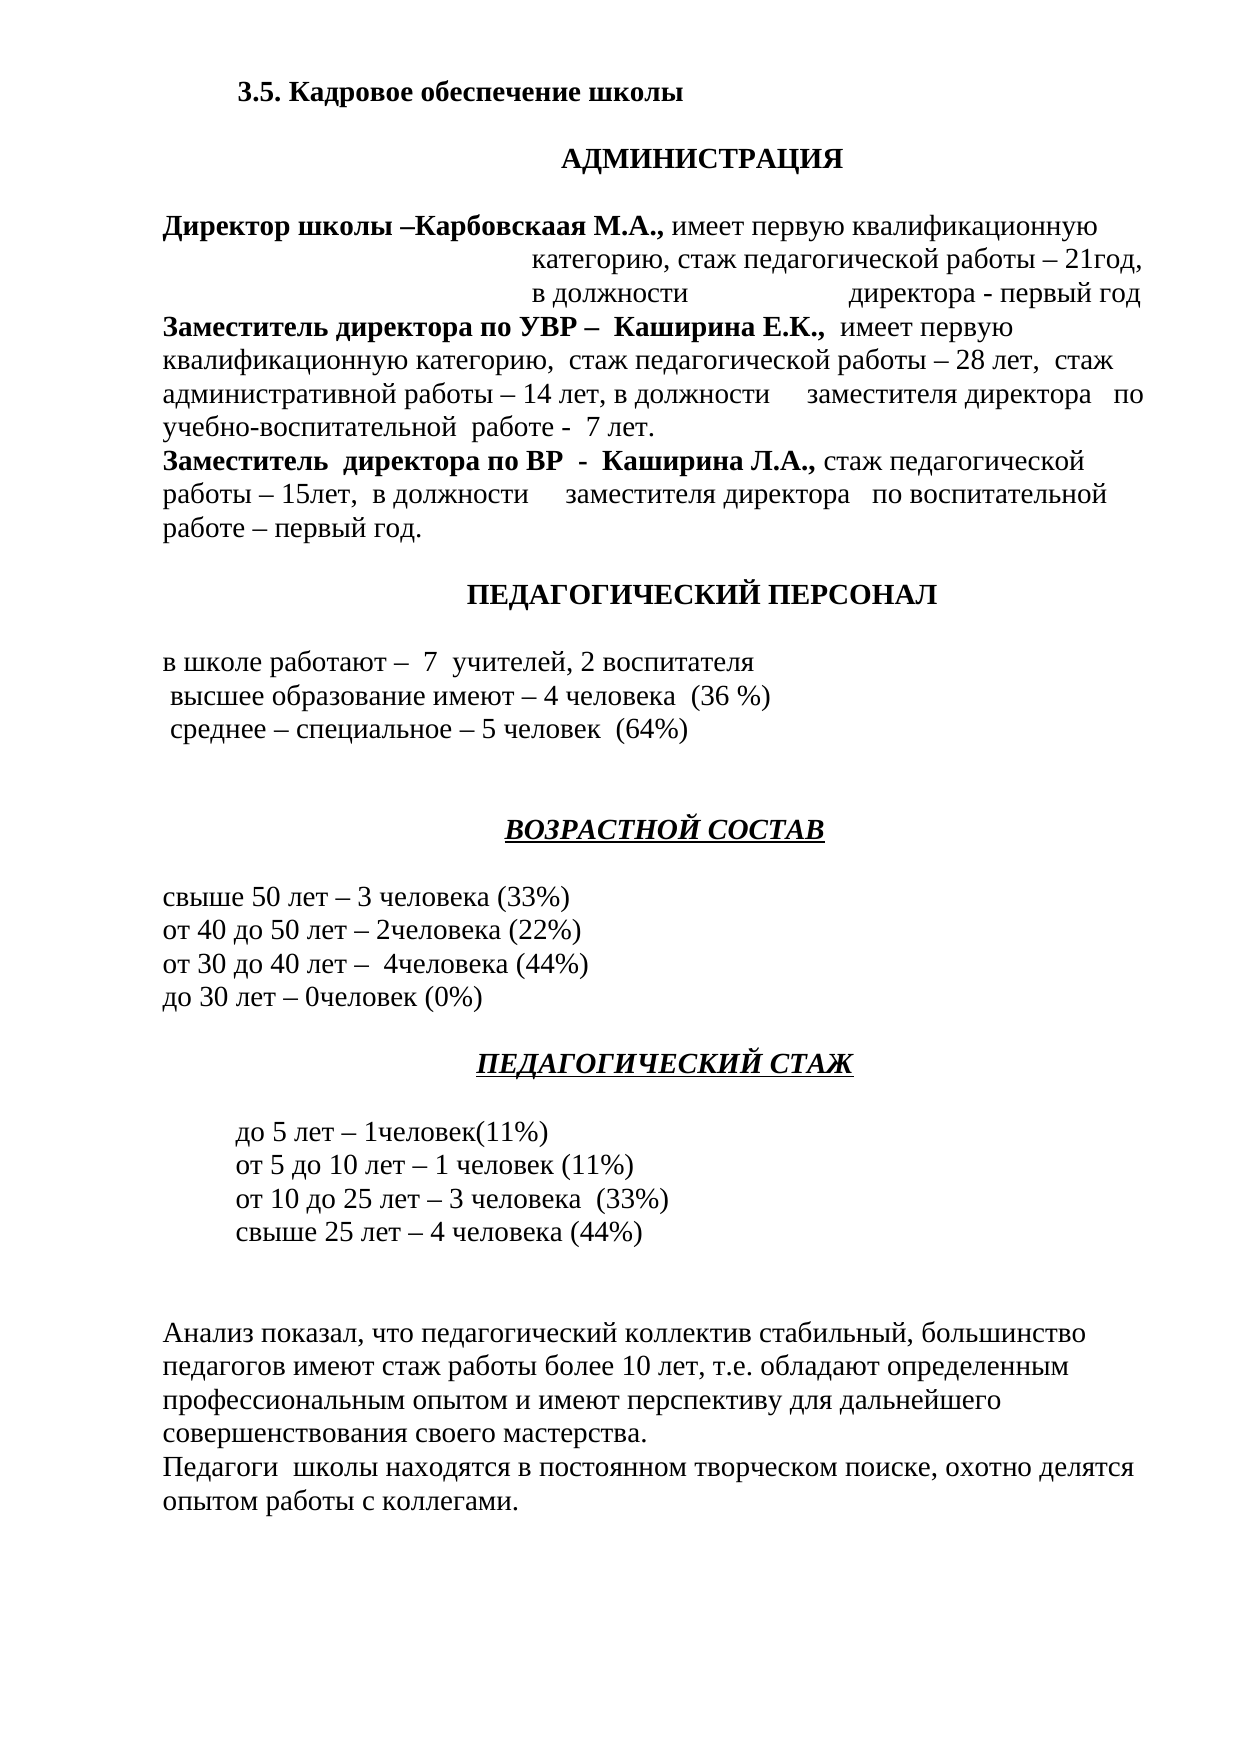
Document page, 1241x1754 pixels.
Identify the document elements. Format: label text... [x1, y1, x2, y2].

text 3.5. Кадровое обеспечение школы [237, 74, 1167, 107]
text свыше 25 лет – 4 человека (44%) [162, 1214, 1167, 1248]
text до 5 лет – 1человек(11%) [162, 1114, 1167, 1147]
text от 30 до 40 лет – 4человека (44%) [162, 946, 1167, 979]
text Анализ показал, что педагогический коллектив стабильный, большинство педагогов имеют стаж работы более 10 лет, т.е. обладают определенным профессиональным опытом и имеют перспективу для дальнейшего совершенствования своего мастерства. Педагоги школы находятся в постоянном творческом поиске, охотно делятся опытом работы с коллегами. [162, 1315, 1167, 1516]
text педагогический персонал [237, 577, 1167, 611]
text среднее – специальное – 5 человек (64%) [162, 711, 1167, 745]
text Директор школы –Карбовскаая М.А., имеет первую квалификационную категорию, стаж педагогической работы – 21год, в должности директора - первый год [162, 208, 1167, 309]
text от 5 до 10 лет – 1 человек (11%) [162, 1147, 1167, 1181]
text Заместитель директора по ВР - Каширина Л.А., стаж педагогической работы – 15лет, в должности заместителя директора по воспитательной работе – первый год. [162, 443, 1167, 543]
text до 30 лет – 0человек (0%) [162, 979, 1167, 1013]
text педагогический стаж [162, 1047, 1167, 1080]
text в школе работают – 7 учителей, 2 воспитателя [162, 644, 1167, 678]
text ВОЗРАСТНОЙ СОСТАВ [162, 812, 1167, 845]
text от 10 до 25 лет – 3 человека (33%) [162, 1181, 1167, 1214]
text от 40 до 50 лет – 2человека (22%) [162, 912, 1167, 946]
text администрация [237, 141, 1167, 174]
text Заместитель директора по УВР – Каширина Е.К., имеет первую квалификационную категорию, стаж педагогической работы – 28 лет, стаж административной работы – 14 лет, в должности заместителя директора по учебно-воспитательной работе - 7 лет. [162, 309, 1167, 443]
text свыше 50 лет – 3 человека (33%) [162, 879, 1167, 912]
text высшее образование имеют – 4 человека (36 %) [162, 678, 1167, 711]
